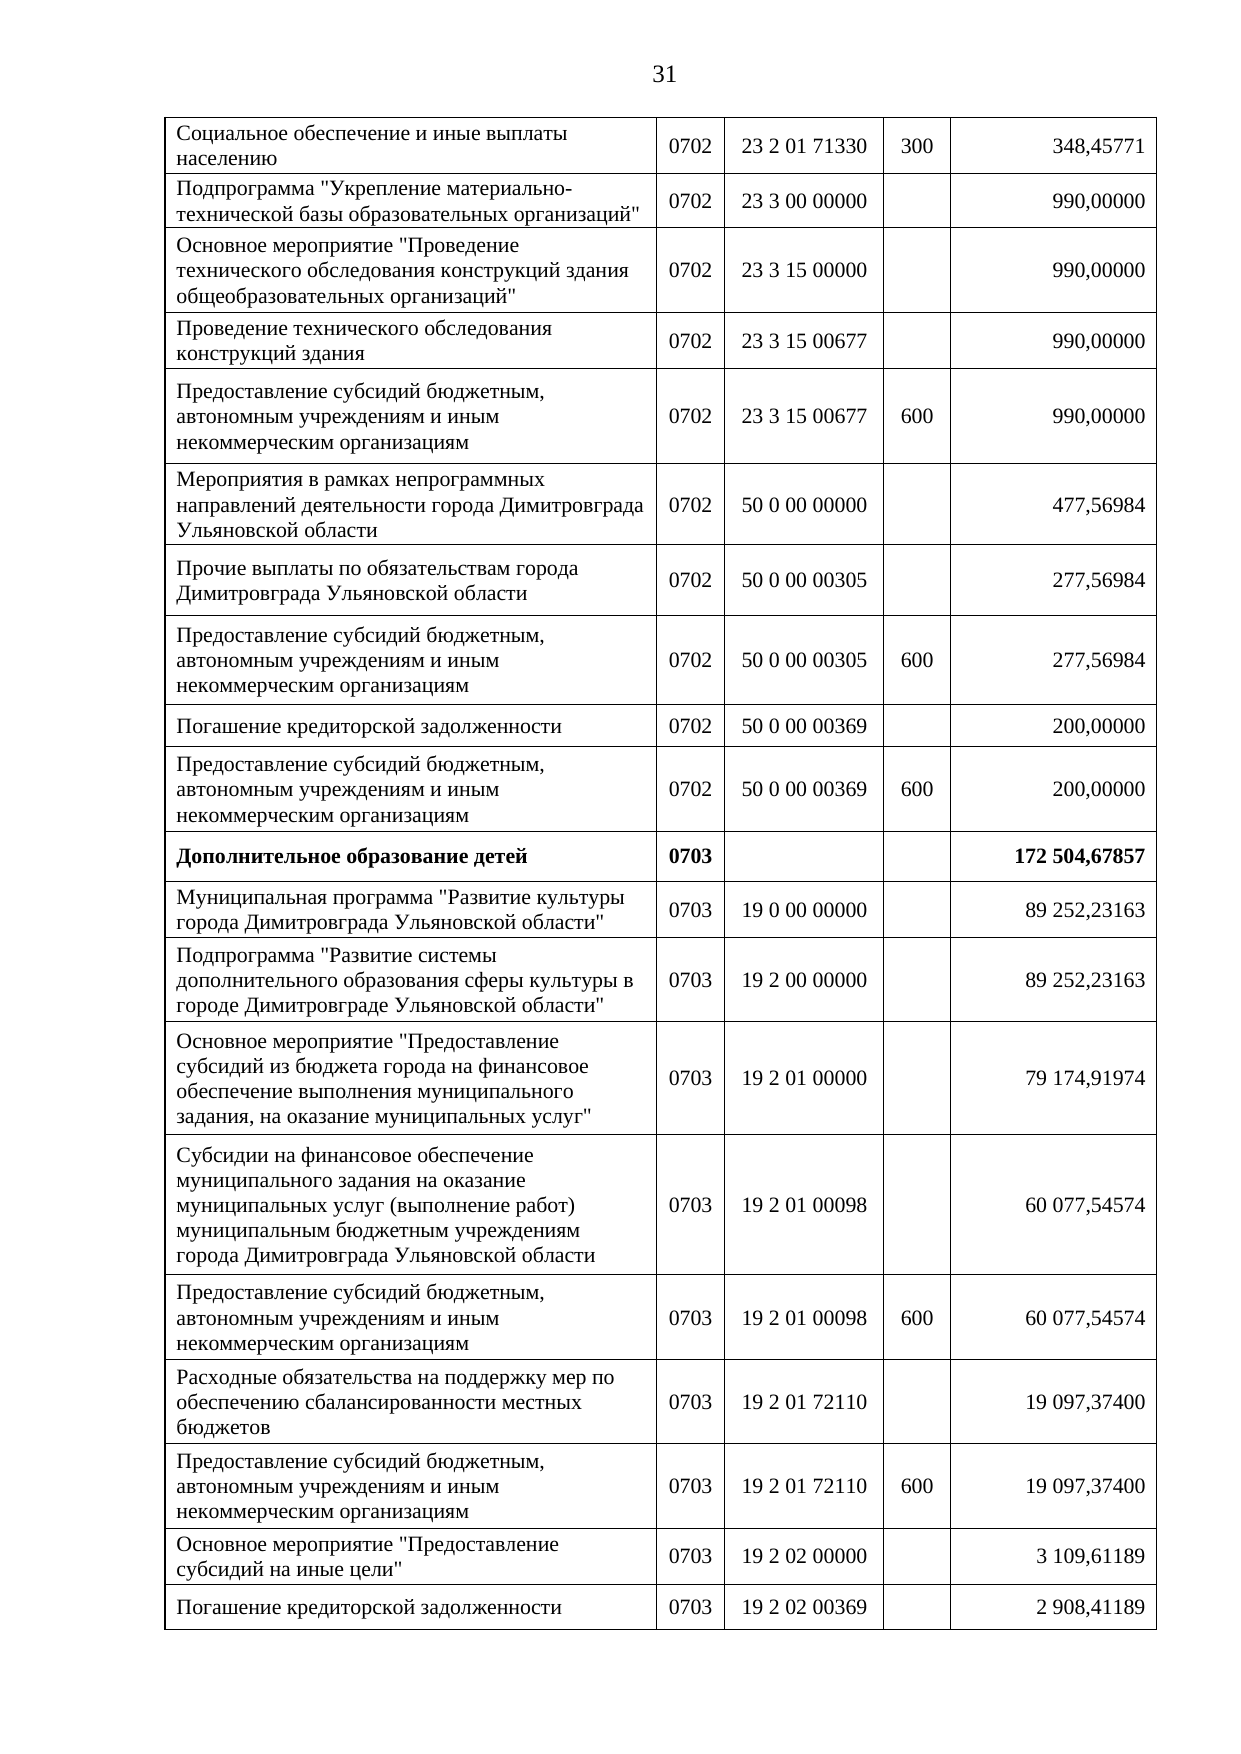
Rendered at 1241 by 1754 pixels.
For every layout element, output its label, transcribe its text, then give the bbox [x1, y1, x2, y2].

table_cell 600 [884, 1444, 950, 1527]
table_cell Погашение кредиторской задолженности [166, 1585, 656, 1629]
table_cell 0702 [657, 174, 724, 227]
table_cell 0702 [657, 747, 724, 831]
table_cell Основное мероприятие "Предоставление субсидий на иные цели" [166, 1529, 656, 1584]
table_cell 0702 [657, 313, 724, 368]
table_cell Основное мероприятие "Проведение технического обследования конструкций здания общеобразовательных организаций" [166, 228, 656, 312]
table_cell 0703 [657, 938, 724, 1021]
table_cell 19 2 00 00000 [725, 938, 883, 1021]
table_cell [884, 705, 950, 746]
table_cell 3 109,61189 [951, 1529, 1156, 1584]
table_cell 50 0 00 00305 [725, 545, 883, 615]
table_cell 0703 [657, 882, 724, 937]
table_cell 0703 [657, 1585, 724, 1629]
table_cell 19 2 01 00098 [725, 1275, 883, 1359]
table_cell 348,45771 [951, 118, 1156, 173]
table_cell 23 3 15 00677 [725, 313, 883, 368]
table_cell Проведение технического обследования конструкций здания [166, 313, 656, 368]
table_cell [884, 228, 950, 312]
table_cell 23 2 01 71330 [725, 118, 883, 173]
table_cell [884, 313, 950, 368]
table_cell 19 2 01 72110 [725, 1444, 883, 1527]
table_cell 89 252,23163 [951, 938, 1156, 1021]
table_cell 277,56984 [951, 616, 1156, 704]
table_cell 300 [884, 118, 950, 173]
table_cell Предоставление субсидий бюджетным, автономным учреждениям и иным некоммерческим организациям [166, 747, 656, 831]
table_cell 50 0 00 00369 [725, 747, 883, 831]
table_cell [884, 938, 950, 1021]
table_cell 0703 [657, 1135, 724, 1274]
table_cell Прочие выплаты по обязательствам города Димитровграда Ульяновской области [166, 545, 656, 615]
table_cell 60 077,54574 [951, 1275, 1156, 1359]
table_cell 19 2 02 00369 [725, 1585, 883, 1629]
table_cell 23 3 15 00000 [725, 228, 883, 312]
table_cell 990,00000 [951, 174, 1156, 227]
table_cell 0703 [657, 1022, 724, 1134]
table_cell Мероприятия в рамках непрограммных направлений деятельности города Димитровграда Ульяновской области [166, 464, 656, 544]
table_cell [884, 1135, 950, 1274]
table_cell 19 2 01 00098 [725, 1135, 883, 1274]
table_cell 0702 [657, 118, 724, 173]
table_cell 990,00000 [951, 228, 1156, 312]
table_cell Предоставление субсидий бюджетным, автономным учреждениям и иным некоммерческим организациям [166, 616, 656, 704]
table_cell [884, 1585, 950, 1629]
table_cell 50 0 00 00369 [725, 705, 883, 746]
table_cell 50 0 00 00000 [725, 464, 883, 544]
table_cell 990,00000 [951, 369, 1156, 463]
table_cell 0703 [657, 1529, 724, 1584]
table_cell Основное мероприятие "Предоставление субсидий из бюджета города на финансовое обеспечение выполнения муниципального задания, на оказание муниципальных услуг" [166, 1022, 656, 1134]
table_cell [884, 545, 950, 615]
table_cell 79 174,91974 [951, 1022, 1156, 1134]
table_cell 0702 [657, 228, 724, 312]
table_cell 0703 [657, 832, 724, 881]
table_cell 19 2 02 00000 [725, 1529, 883, 1584]
table_cell Подпрограмма "Укрепление материально-технической базы образовательных организаций" [166, 174, 656, 227]
table_cell 19 2 01 72110 [725, 1360, 883, 1443]
table_cell 0702 [657, 705, 724, 746]
table_cell [884, 1022, 950, 1134]
table_cell 0703 [657, 1275, 724, 1359]
table_cell 600 [884, 1275, 950, 1359]
table_cell Погашение кредиторской задолженности [166, 705, 656, 746]
table_cell Предоставление субсидий бюджетным, автономным учреждениям и иным некоммерческим организациям [166, 1275, 656, 1359]
table_cell 89 252,23163 [951, 882, 1156, 937]
table_cell 0702 [657, 545, 724, 615]
table_cell 0702 [657, 616, 724, 704]
table_cell Подпрограмма "Развитие системы дополнительного образования сферы культуры в городе Димитровграде Ульяновской области" [166, 938, 656, 1021]
table_cell 19 097,37400 [951, 1444, 1156, 1527]
table_cell 23 3 00 00000 [725, 174, 883, 227]
table_cell 600 [884, 747, 950, 831]
table_cell Социальное обеспечение и иные выплаты населению [166, 118, 656, 173]
table_cell 477,56984 [951, 464, 1156, 544]
table_cell Муниципальная программа "Развитие культуры города Димитровграда Ульяновской области" [166, 882, 656, 937]
table_cell [884, 1529, 950, 1584]
table_cell [884, 1360, 950, 1443]
table_cell [884, 882, 950, 937]
table_cell 23 3 15 00677 [725, 369, 883, 463]
table_cell 600 [884, 369, 950, 463]
table_cell [884, 832, 950, 881]
table_cell 50 0 00 00305 [725, 616, 883, 704]
table_cell 990,00000 [951, 313, 1156, 368]
table_cell Субсидии на финансовое обеспечение муниципального задания на оказание муниципальных услуг (выполнение работ) муниципальным бюджетным учреждениям города Димитровграда Ульяновской области [166, 1135, 656, 1274]
table_cell 2 908,41189 [951, 1585, 1156, 1629]
table_cell 600 [884, 616, 950, 704]
table_cell Дополнительное образование детей [166, 832, 656, 881]
table_cell Расходные обязательства на поддержку мер по обеспечению сбалансированности местных бюджетов [166, 1360, 656, 1443]
table_cell Предоставление субсидий бюджетным, автономным учреждениям и иным некоммерческим организациям [166, 369, 656, 463]
table_cell 200,00000 [951, 705, 1156, 746]
table_cell 19 2 01 00000 [725, 1022, 883, 1134]
table_cell 0703 [657, 1444, 724, 1527]
table_cell 60 077,54574 [951, 1135, 1156, 1274]
table_cell [725, 832, 883, 881]
table_cell 0702 [657, 369, 724, 463]
table_cell 277,56984 [951, 545, 1156, 615]
table_cell [884, 174, 950, 227]
table_cell [884, 464, 950, 544]
table_cell Предоставление субсидий бюджетным, автономным учреждениям и иным некоммерческим организациям [166, 1444, 656, 1527]
table_cell 172 504,67857 [951, 832, 1156, 881]
table_cell 0702 [657, 464, 724, 544]
table_cell 19 097,37400 [951, 1360, 1156, 1443]
table_cell 19 0 00 00000 [725, 882, 883, 937]
table_cell 200,00000 [951, 747, 1156, 831]
table_cell 0703 [657, 1360, 724, 1443]
